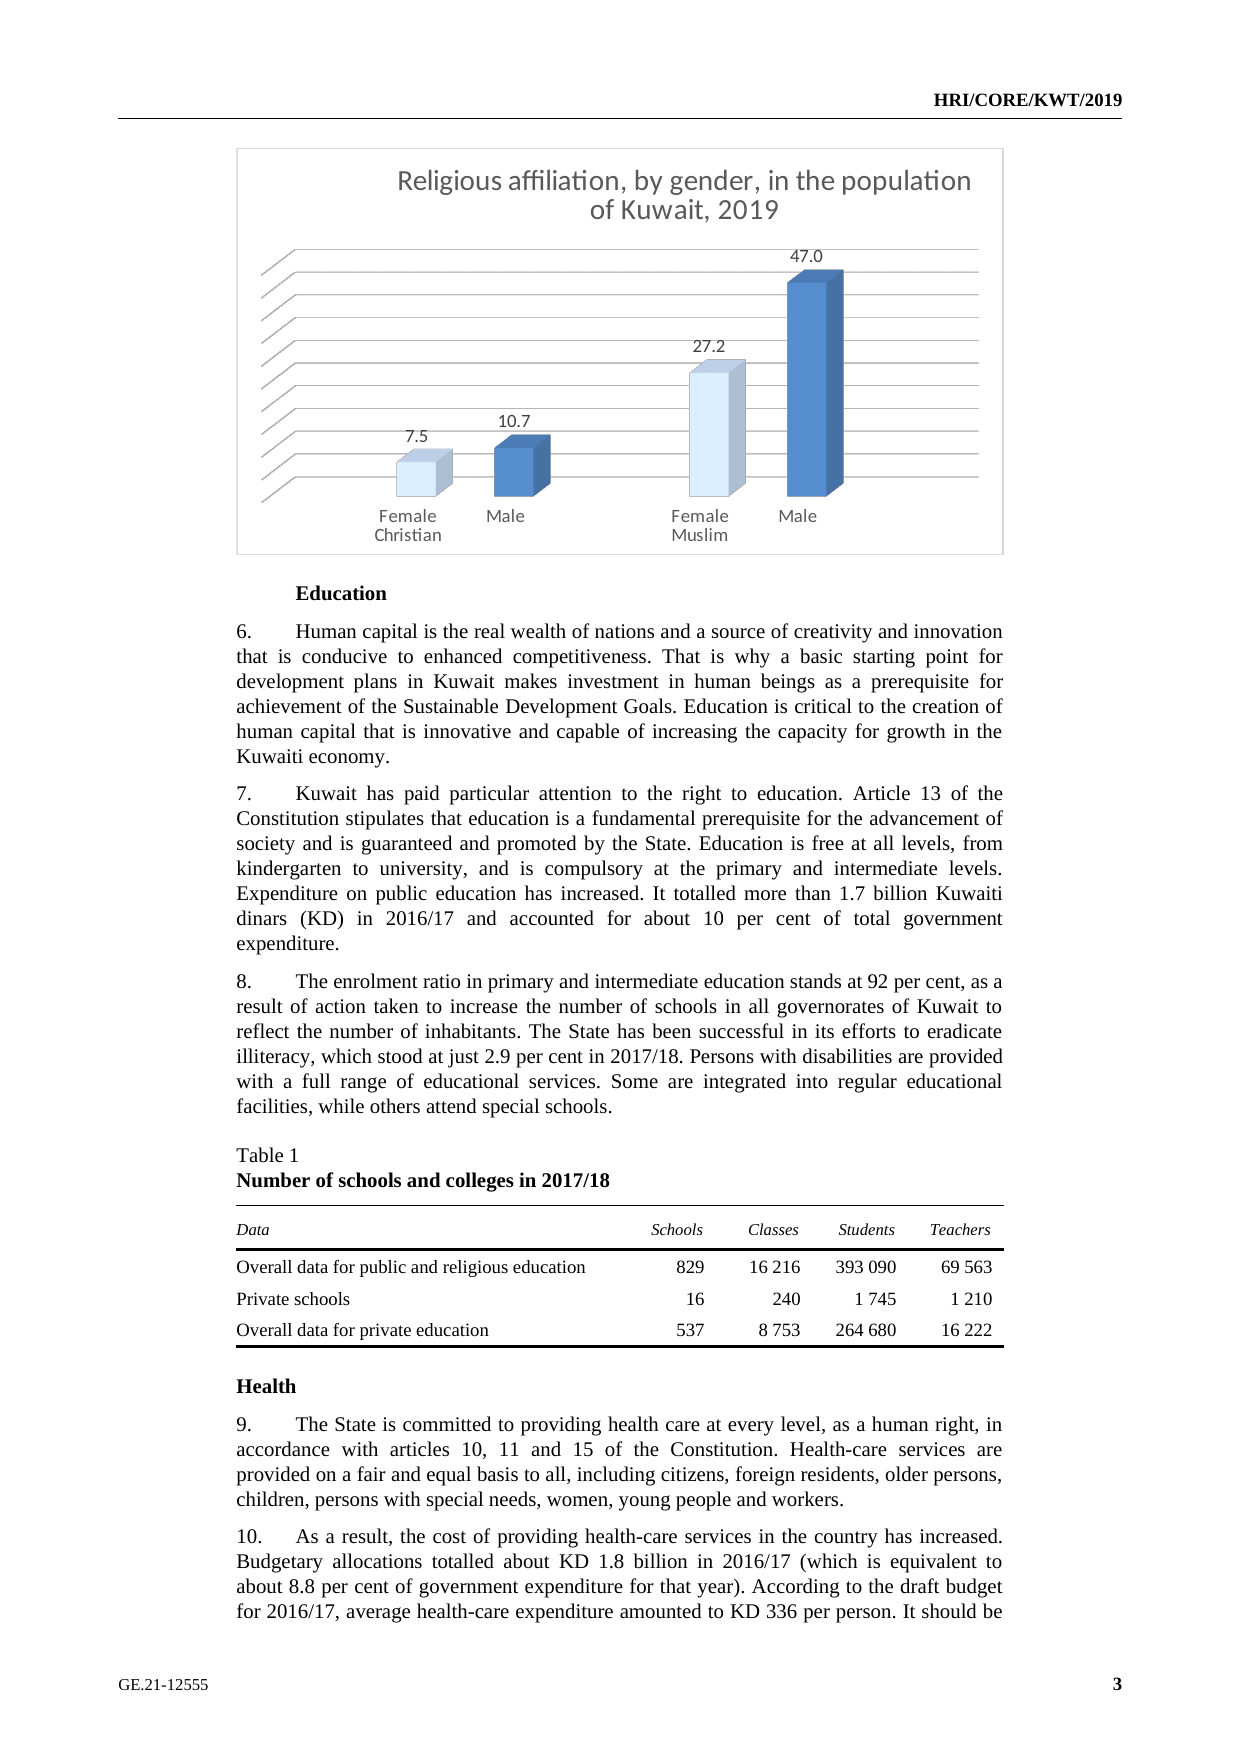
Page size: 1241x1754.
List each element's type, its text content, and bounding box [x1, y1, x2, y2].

table_cell 264 680 [812, 1314, 908, 1345]
table_header Teachers [908, 1206, 1004, 1248]
table_cell 240 [716, 1283, 812, 1314]
text Education [118, 580, 1004, 605]
table_cell 1 745 [812, 1283, 908, 1314]
table_cell 8 753 [716, 1314, 812, 1345]
text 9. The State is committed to providing health care at every level, as a human right, in accordance with articles 10, 11 and 15 of the Constitution. Health-care services are provided on a fair and equal basis to all, including citizens, foreign residents, older persons, children, persons with special needs, women, young people and workers. [236, 1411, 1004, 1511]
table_cell 829 [620, 1251, 716, 1282]
table_cell Private schools [236, 1283, 620, 1314]
table_cell Overall data for public and religious education [236, 1251, 620, 1282]
table_header Schools [620, 1206, 716, 1248]
text 8. The enrolment ratio in primary and intermediate education stands at 92 per cent, as a result of action taken to increase the number of schools in all governorates of Kuwait to reflect the number of inhabitants. The State has been successful in its efforts to eradicate illiteracy, which stood at just 2.9 per cent in 2017/18. Persons with disabilities are provided with a full range of educational services. Some are integrated into regular educational facilities, while others attend special schools. [236, 968, 1004, 1118]
text Table 1 Number of schools and colleges in 2017/18 [118, 1143, 1004, 1193]
text 7. Kuwait has paid particular attention to the right to education. Article 13 of the Constitution stipulates that education is a fundamental prerequisite for the advancement of society and is guaranteed and promoted by the State. Education is free at all levels, from kindergarten to university, and is compulsory at the primary and intermediate levels. Expenditure on public education has increased. It totalled more than 1.7 billion Kuwaiti dinars (KD) in 2016/17 and accounted for about 10 per cent of total government expenditure. [236, 780, 1004, 955]
text Health [118, 1373, 1004, 1398]
table_cell Overall data for private education [236, 1314, 620, 1345]
table_header Classes [716, 1206, 812, 1248]
table_cell 537 [620, 1314, 716, 1345]
table_cell 16 [620, 1283, 716, 1314]
table_header Students [812, 1206, 908, 1248]
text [236, 1523, 1004, 1623]
text 6. Human capital is the real wealth of nations and a source of creativity and innovation that is conducive to enhanced competitiveness. That is why a basic starting point for development plans in Kuwait makes investment in human beings as a prerequisite for achievement of the Sustainable Development Goals. Education is critical to the creation of human capital that is innovative and capable of increasing the capacity for growth in the Kuwaiti economy. [236, 618, 1004, 768]
table_cell 16 222 [908, 1314, 1004, 1345]
table_cell 16 216 [716, 1251, 812, 1282]
table_header Data [236, 1206, 620, 1248]
table_cell 1 210 [908, 1283, 1004, 1314]
table_cell 69 563 [908, 1251, 1004, 1282]
table_cell 393 090 [812, 1251, 908, 1282]
